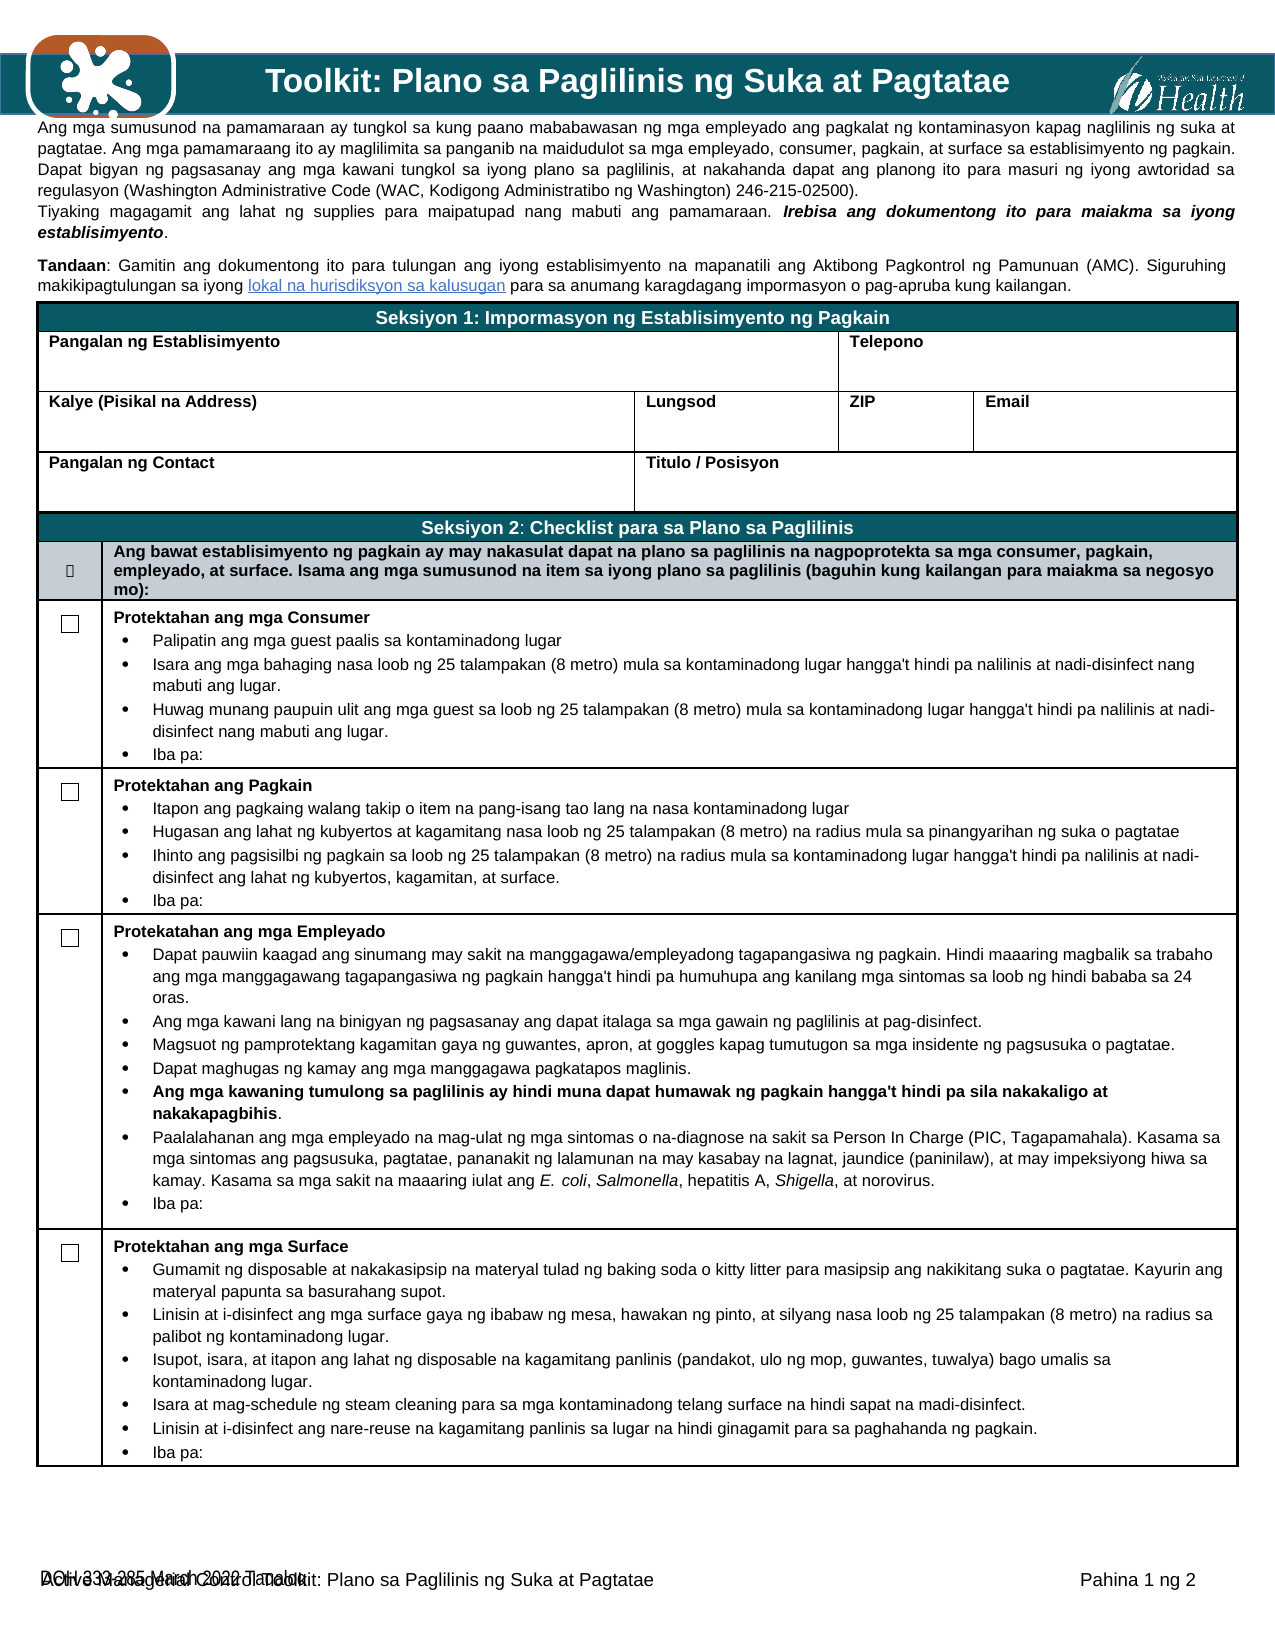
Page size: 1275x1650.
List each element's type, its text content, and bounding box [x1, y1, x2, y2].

table_cell Email [974, 392, 1236, 451]
table_header Seksiyon 1: Impormasyon ng Establisimyento ng Pagkain [39, 304, 1236, 331]
table_cell Protekatahan ang mga Empleyado Dapat pauwiin kaagad ang sinumang may sakit na manggagawa/empleyadong tagapangasiwa ng pagkain. Hindi maaaring magbalik sa trabaho ang mga manggagawang tagapangasiwa ng pagkain hangga't hindi pa humuhupa ang kanilang mga sintomas sa loob ng hindi bababa sa 24 oras. Ang mga kawani lang na binigyan ng pagsasanay ang dapat italaga sa mga gawain ng paglilinis at pag-disinfect. Magsuot ng pamprotektang kagamitan gaya ng guwantes, apron, at goggles kapag tumutugon sa mga insidente ng pagsusuka o pagtatae. Dapat maghugas ng kamay ang mga manggagawa pagkatapos maglinis. Ang mga kawaning tumulong sa paglilinis ay hindi muna dapat humawak ng pagkain hangga't hindi pa sila nakakaligo at nakakapagbihis. Paalalahanan ang mga empleyado na mag-ulat ng mga sintomas o na-diagnose na sakit sa Person In Charge (PIC, Tagapamahala). Kasama sa mga sintomas ang pagsusuka, pagtatae, pananakit ng lalamunan na may kasabay na lagnat, jaundice (paninilaw), at may impeksiyong hiwa sa kamay. Kasama sa mga sakit na maaaring iulat ang E. coli, Salmonella, hepatitis A, Shigella, at norovirus. Iba pa: [103, 915, 1236, 1228]
table_cell Pangalan ng Contact [39, 453, 634, 511]
table_cell  [39, 542, 101, 599]
table_cell Titulo / Posisyon [635, 453, 1236, 511]
table_cell ZIP [839, 392, 973, 451]
table_cell Pangalan ng Establisimyento [39, 332, 838, 391]
table_cell Protektahan ang Pagkain Itapon ang pagkaing walang takip o item na pang-isang tao lang na nasa kontaminadong lugar Hugasan ang lahat ng kubyertos at kagamitang nasa loob ng 25 talampakan (8 metro) na radius mula sa pinangyarihan ng suka o pagtatae Ihinto ang pagsisilbi ng pagkain sa loob ng 25 talampakan (8 metro) na radius mula sa kontaminadong lugar hangga't hindi pa nalilinis at nadi-disinfect ang lahat ng kubyertos, kagamitan, at surface. Iba pa: [103, 769, 1236, 913]
table_cell Telepono [839, 332, 1236, 391]
picture [52, 35, 149, 118]
picture [1109, 55, 1245, 115]
table_cell Kalye (Pisikal na Address) [39, 392, 634, 451]
table_cell [39, 769, 101, 913]
text Tandaan: Gamitin ang dokumentong ito para tulungan ang iyong establisimyento na mapanatili ang Aktibong Pagkontrol ng Pamunuan (AMC). Siguruhing makikipagtulungan sa iyong lokal na hurisdiksyon sa kalusugan para sa anumang karagdagang impormasyon o pag-apruba kung kailangan. [37, 256, 1228, 294]
table_cell Protektahan ang mga Surface Gumamit ng disposable at nakakasipsip na materyal tulad ng baking soda o kitty litter para masipsip ang nakikitang suka o pagtatae. Kayurin ang materyal papunta sa basurahang supot. Linisin at i-disinfect ang mga surface gaya ng ibabaw ng mesa, hawakan ng pinto, at silyang nasa loob ng 25 talampakan (8 metro) na radius sa palibot ng kontaminadong lugar. Isupot, isara, at itapon ang lahat ng disposable na kagamitang panlinis (pandakot, ulo ng mop, guwantes, tuwalya) bago umalis sa kontaminadong lugar. Isara at mag-schedule ng steam cleaning para sa mga kontaminadong telang surface na hindi sapat na madi-disinfect. Linisin at i-disinfect ang nare-reuse na kagamitang panlinis sa lugar na hindi ginagamit para sa paghahanda ng pagkain. Iba pa: [103, 1230, 1236, 1464]
table_cell [39, 601, 101, 767]
table_cell Protektahan ang mga Consumer Palipatin ang mga guest paalis sa kontaminadong lugar Isara ang mga bahaging nasa loob ng 25 talampakan (8 metro) mula sa kontaminadong lugar hangga't hindi pa nalilinis at nadi-disinfect nang mabuti ang lugar. Huwag munang paupuin ulit ang mga guest sa loob ng 25 talampakan (8 metro) mula sa kontaminadong lugar hangga't hindi pa nalilinis at nadi-disinfect nang mabuti ang lugar. Iba pa: [103, 601, 1236, 767]
table_cell [39, 915, 101, 1228]
text Ang mga sumusunod na pamamaraan ay tungkol sa kung paano mababawasan ng mga empleyado ang pagkalat ng kontaminasyon kapag naglilinis ng suka at pagtatae. Ang mga pamamaraang ito ay maglilimita sa panganib na maidudulot sa mga empleyado, consumer, pagkain, at surface sa establisimyento ng pagkain. Dapat bigyan ng pagsasanay ang mga kawani tungkol sa iyong plano sa paglilinis, at nakahanda dapat ang planong ito para masuri ng iyong awtoridad sa regulasyon (Washington Administrative Code (WAC, Kodigong Administratibo ng Washington) 246-215-02500). Tiyaking magagamit ang lahat ng supplies para maipatupad nang mabuti ang pamamaraan. Irebisa ang dokumentong ito para maiakma sa iyong establisimyento. [37, 117, 1237, 242]
picture [52, 123, 149, 128]
table_cell Lungsod [635, 392, 838, 451]
table_cell Ang bawat establisimyento ng pagkain ay may nakasulat dapat na plano sa paglilinis na nagpoprotekta sa mga consumer, pagkain, empleyado, at surface. Isama ang mga sumusunod na item sa iyong plano sa paglilinis (baguhin kung kailangan para maiakma sa negosyo mo): [103, 542, 1236, 599]
table_cell [39, 1230, 101, 1464]
table_cell Seksiyon 2: Checklist para sa Plano sa Paglilinis [39, 514, 1236, 541]
